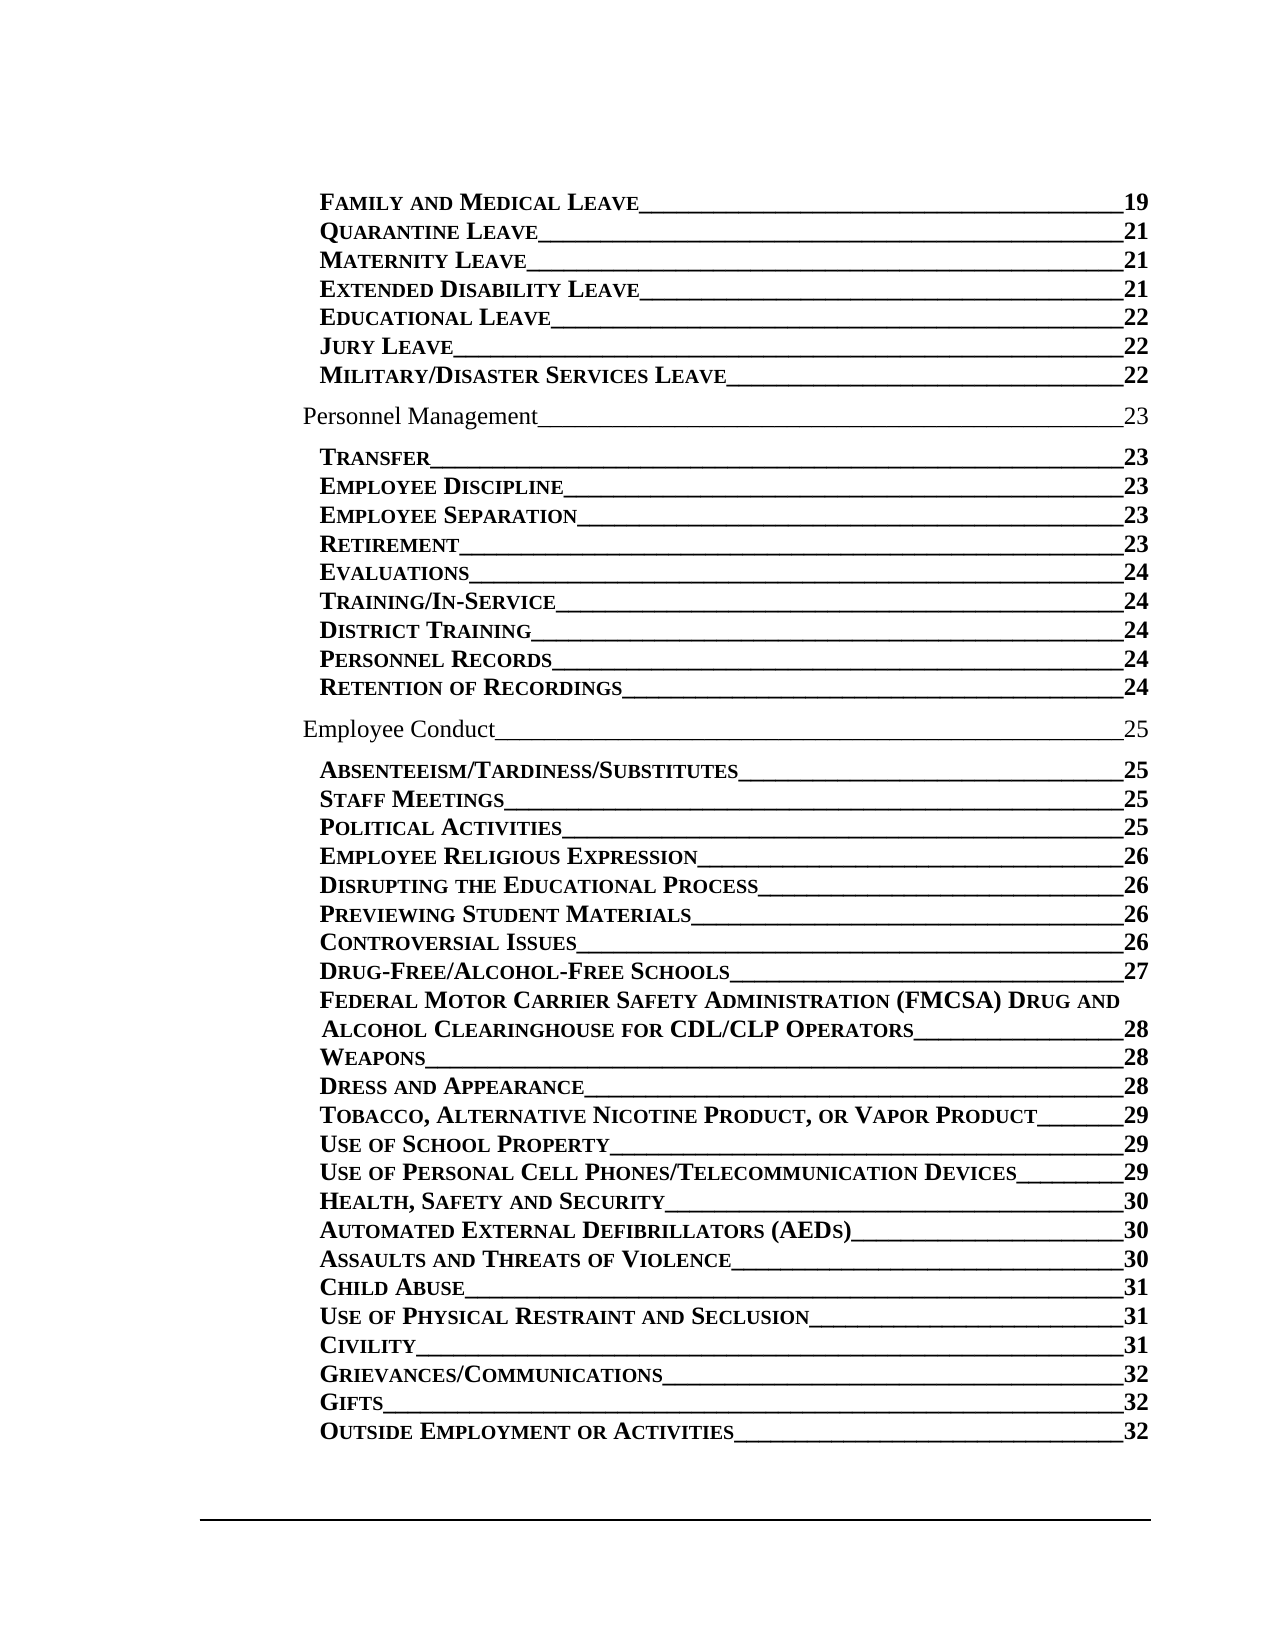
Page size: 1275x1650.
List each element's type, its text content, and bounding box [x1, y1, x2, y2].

text Quarantine Leave 21 [319, 216, 1151, 245]
text Training/In-Service 24 [319, 586, 1151, 615]
text Use of Physical Restraint and Seclusion 31 [319, 1301, 1151, 1330]
text Employee Conduct 25 [124, 714, 1151, 742]
text Tobacco, Alternative Nicotine Product, or Vapor Product 29 [319, 1100, 1151, 1129]
text Drug-Free/Alcohol-Free Schools 27 [319, 956, 1151, 985]
text Maternity Leave 21 [319, 245, 1151, 274]
text Military/Disaster Services Leave 22 [319, 360, 1151, 389]
text Retention of Recordings 24 [319, 672, 1151, 701]
text Assaults and Threats of Violence 30 [319, 1244, 1151, 1272]
text Political Activities 25 [319, 812, 1151, 841]
text Family and Medical Leave 19 [319, 187, 1151, 216]
text District Training 24 [319, 615, 1151, 644]
text Personnel Records 24 [319, 644, 1151, 672]
text Evaluations 24 [319, 557, 1151, 586]
text Outside Employment or Activities 32 [319, 1416, 1151, 1445]
text Absenteeism/Tardiness/Substitutes 25 [319, 755, 1151, 784]
text Previewing Student Materials 26 [319, 899, 1151, 927]
text Staff Meetings 25 [319, 784, 1151, 812]
text Controversial Issues 26 [319, 927, 1151, 956]
text Automated External Defibrillators (AEDs) 30 [319, 1215, 1151, 1244]
text Retirement 23 [319, 529, 1151, 557]
text Gifts 32 [319, 1387, 1151, 1416]
text Grievances/Communications 32 [319, 1359, 1151, 1387]
text Disrupting the Educational Process 26 [319, 870, 1151, 899]
text Transfer 23 [319, 442, 1151, 471]
text Extended Disability Leave 21 [319, 274, 1151, 302]
text Employee Religious Expression 26 [319, 841, 1151, 870]
text Use of Personal Cell Phones/Telecommunication Devices 29 [319, 1157, 1151, 1186]
text Educational Leave 22 [319, 302, 1151, 331]
text Weapons 28 [319, 1042, 1151, 1071]
text Use of School Property 29 [319, 1129, 1151, 1157]
text Civility 31 [319, 1330, 1151, 1359]
text Employee Discipline 23 [319, 471, 1151, 500]
text Dress and Appearance 28 [319, 1071, 1151, 1100]
text Employee Separation 23 [319, 500, 1151, 529]
text Jury Leave 22 [319, 331, 1151, 360]
text Federal Motor Carrier Safety Administration (FMCSA) Drug and Alcohol Clearinghouse for CDL/CLP Operators 28 [319, 985, 1151, 1042]
text Health, Safety and Security 30 [319, 1186, 1151, 1215]
text Child Abuse 31 [319, 1272, 1151, 1301]
text Personnel Management 23 [124, 401, 1151, 430]
